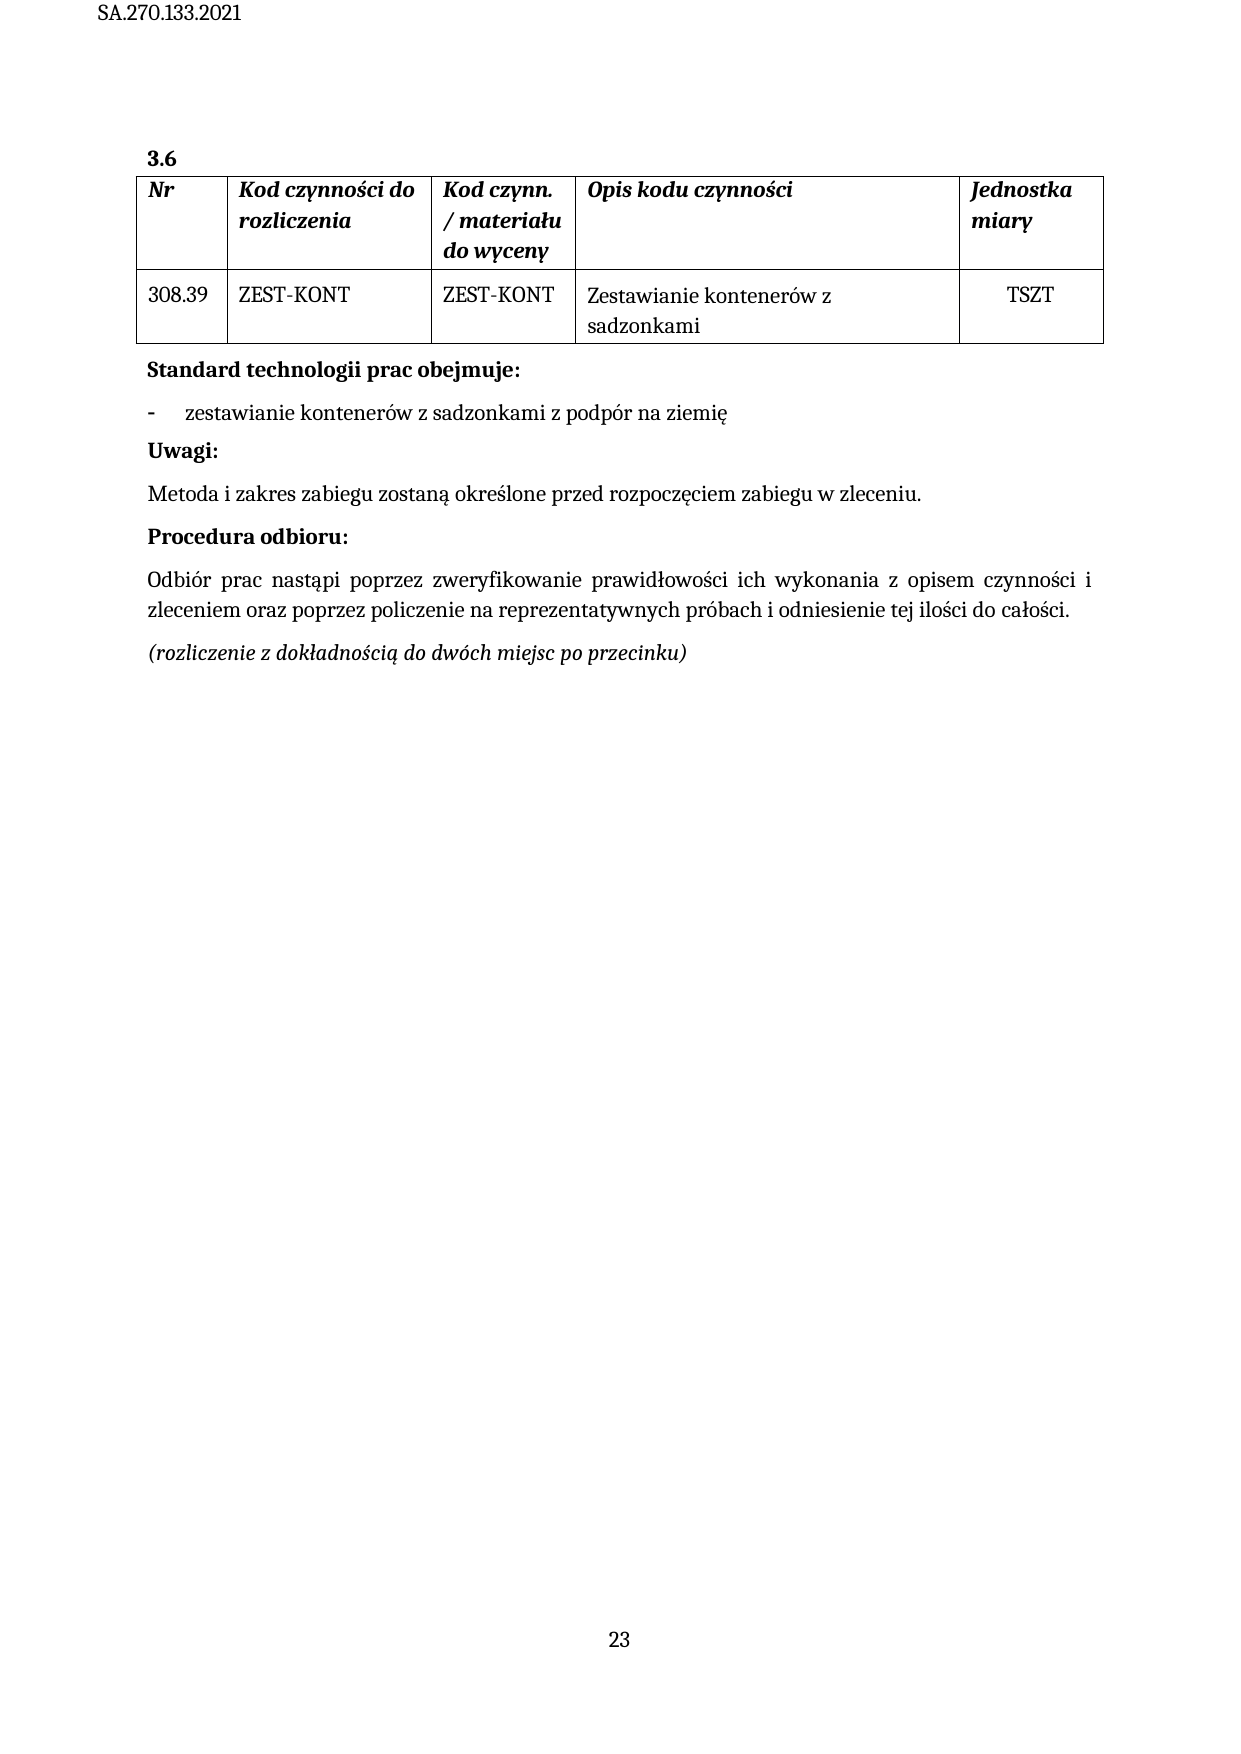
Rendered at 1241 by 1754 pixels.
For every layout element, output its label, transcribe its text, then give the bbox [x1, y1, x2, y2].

table_cell Zestawianie kontenerów z sadzonkami [576, 270, 959, 343]
text Standard technologii prac obejmuje: [147, 357, 1117, 383]
table_cell 308.39 [137, 270, 227, 343]
table_cell ZEST-KONT [432, 270, 575, 343]
table_header Kod czynn. / materiału do wyceny [432, 177, 575, 269]
subtitle Uwagi: [147, 438, 1117, 464]
text Odbiór prac nastąpi poprzez zweryfikowanie prawidłowości ich wykonania z opisem czynności i zleceniem oraz poprzez policzenie na reprezentatywnych próbach i odniesienie tej ilości do całości. [147, 567, 1093, 623]
text Metoda i zakres zabiegu zostaną określone przed rozpoczęciem zabiegu w zleceniu. [147, 481, 1117, 507]
subtitle Procedura odbioru: [147, 524, 1117, 550]
subtitle 3.6 [147, 146, 1117, 172]
table_header Opis kodu czynności [576, 177, 959, 269]
text (rozliczenie z dokładnością do dwóch miejsc po przecinku) [147, 640, 1117, 666]
table_header Kod czynności do rozliczenia [228, 177, 431, 269]
table_cell ZEST-KONT [228, 270, 431, 343]
list zestawianie kontenerów z sadzonkami z podpór na ziemię [147, 399, 1117, 426]
table_header Nr [137, 177, 227, 269]
table_header Jednostka miary [960, 177, 1103, 269]
table_cell TSZT [960, 270, 1103, 343]
